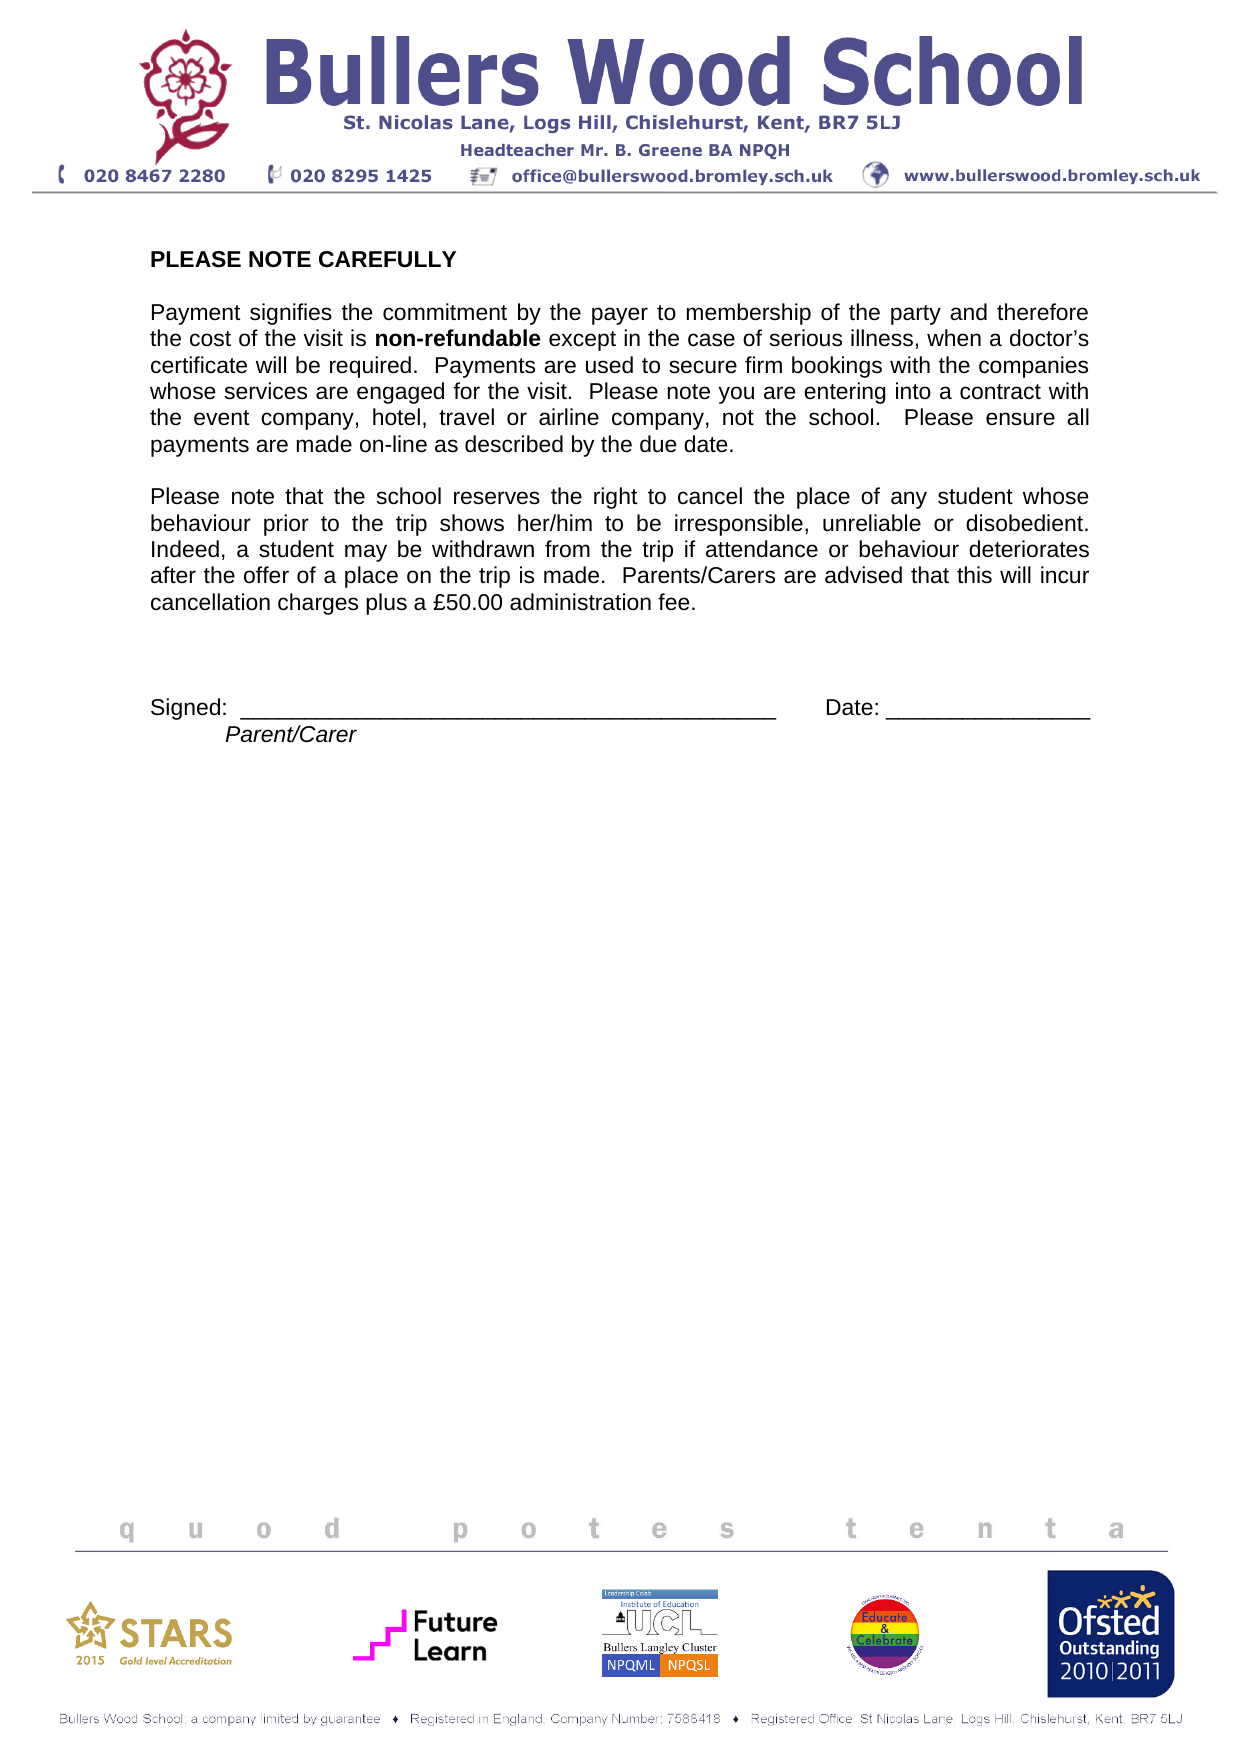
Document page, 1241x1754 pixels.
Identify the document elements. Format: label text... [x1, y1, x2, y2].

text Parent/Carer [150, 721, 1090, 747]
picture [2, 1505, 1239, 1726]
text Payment signifies the commitment by the payer to membership of the party and therefore the cost of the visit is non-refundable except in the case of serious illness, when a doctor’s certificate will be required. Payments are used to secure firm bookings with the companies whose services are engaged for the visit. Please note you are entering into a contract with the event company, hotel, travel or airline company, not the school. Please ensure all payments are made on-line as described by the due date. [150, 299, 1090, 457]
picture [31, 29, 1219, 194]
text Please note that the school reserves the right to cancel the place of any student whose behaviour prior to the trip shows her/him to be irresponsible, unreliable or disobedient. Indeed, a student may be withdrawn from the trip if attendance or behaviour deteriorates after the offer of a place on the trip is made. Parents/Carers are advised that this will incur cancellation charges plus a £50.00 administration fee. [150, 483, 1090, 615]
text PLEASE NOTE CAREFULLY [150, 246, 1090, 272]
text Signed: __________________________________________ Date: ________________ [150, 694, 1090, 721]
